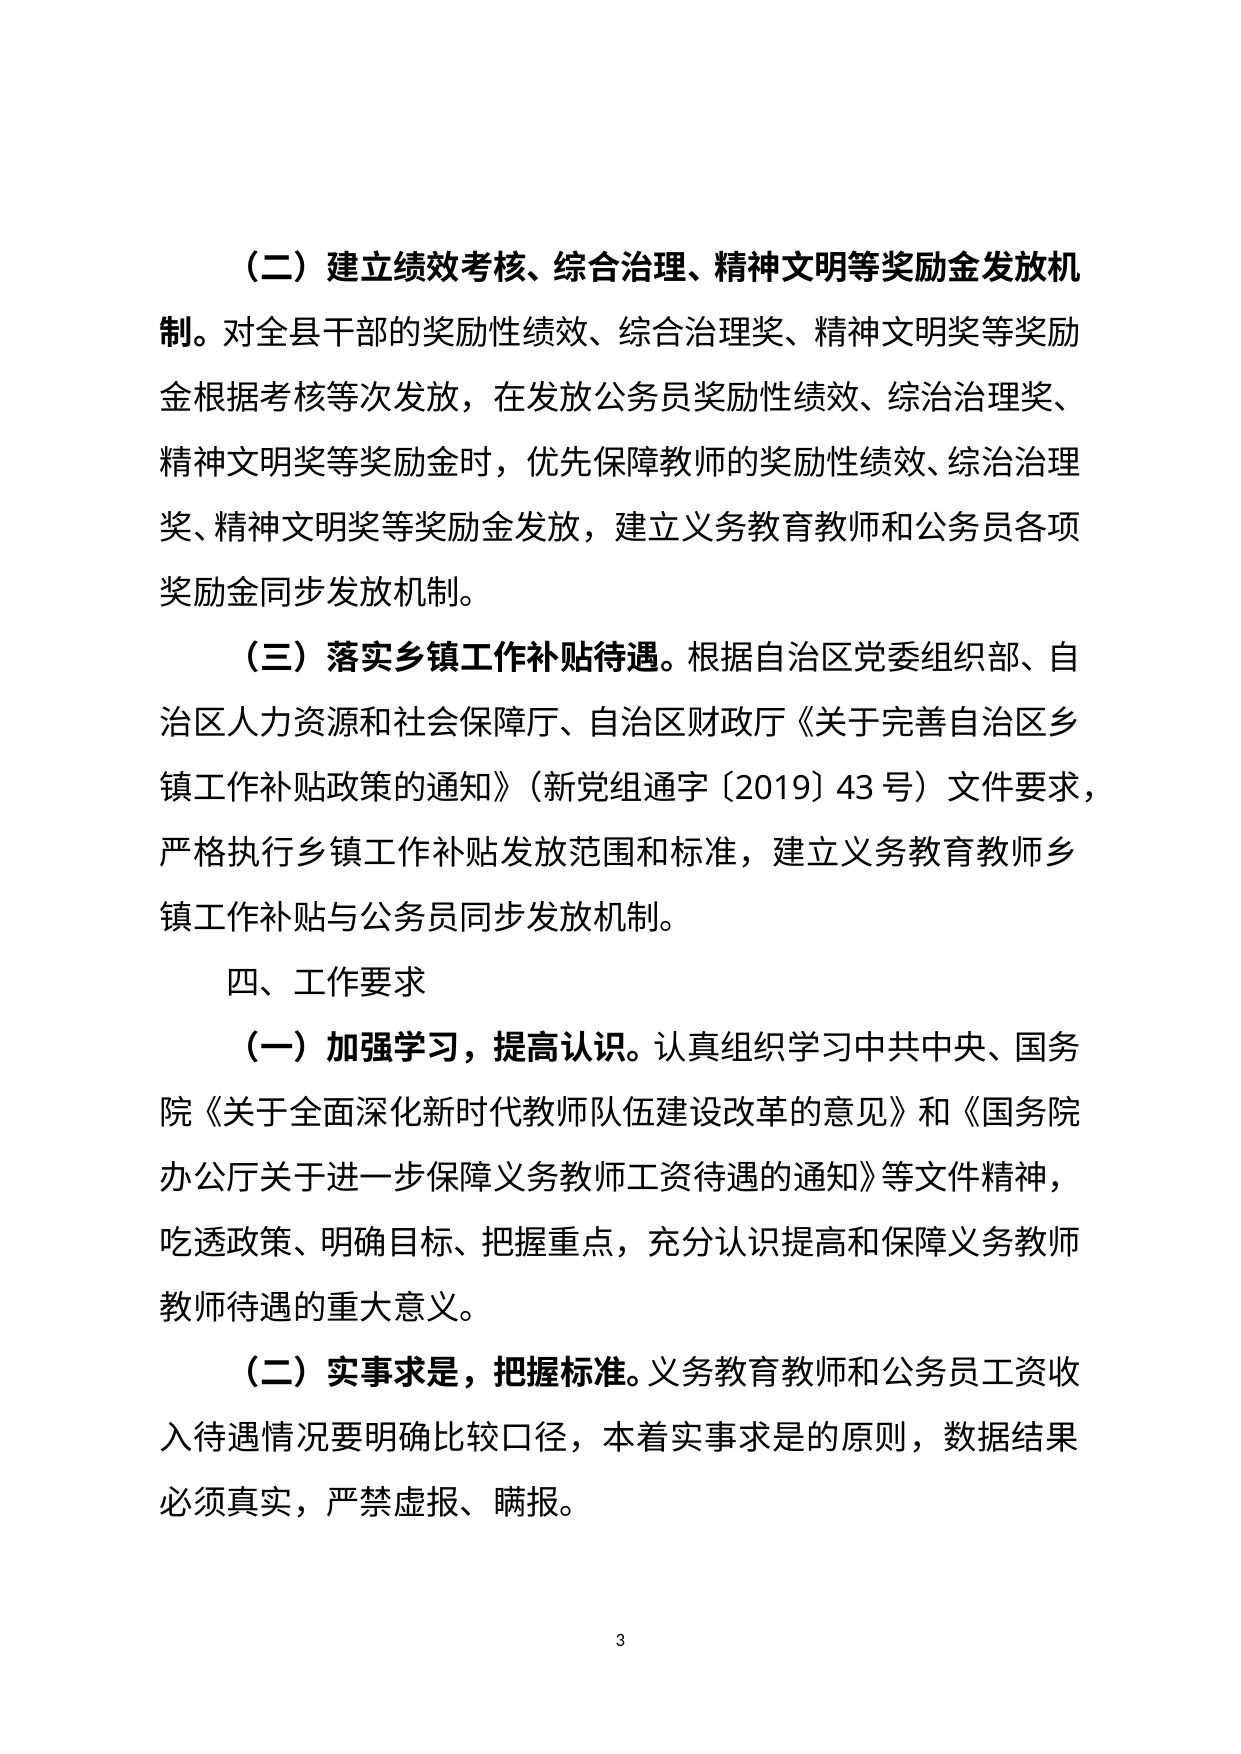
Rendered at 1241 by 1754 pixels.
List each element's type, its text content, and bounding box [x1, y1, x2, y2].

text （二）建立绩效考核、综合治理、精神文明等奖励金发放机制。对全县干部的奖励性绩效、综合治理奖、精神文明奖等奖励金根据考核等次发放，在发放公务员奖励性绩效、综治治理奖、精神文明奖等奖励金时，优先保障教师的奖励性绩效、综治治理奖、精神文明奖等奖励金发放，建立义务教育教师和公务员各项奖励金同步发放机制。 [159, 233, 1081, 623]
text 四、工作要求 [159, 948, 1081, 1013]
text （二）实事求是，把握标准。义务教育教师和公务员工资收入待遇情况要明确比较口径，本着实事求是的原则，数据结果必须真实，严禁虚报、瞒报。 [159, 1338, 1081, 1533]
text （一）加强学习，提高认识。认真组织学习中共中央、国务院《关于全面深化新时代教师队伍建设改革的意见》和《国务院办公厅关于进一步保障义务教师工资待遇的通知》等文件精神，吃透政策、明确目标、把握重点，充分认识提高和保障义务教师教师待遇的重大意义。 [159, 1013, 1081, 1338]
text （三）落实乡镇工作补贴待遇。根据自治区党委组织部、自治区人力资源和社会保障厅、自治区财政厅《关于完善自治区乡镇工作补贴政策的通知》（新党组通字〔2019〕43号）文件要求，严格执行乡镇工作补贴发放范围和标准，建立义务教育教师乡镇工作补贴与公务员同步发放机制。 [159, 623, 1081, 948]
